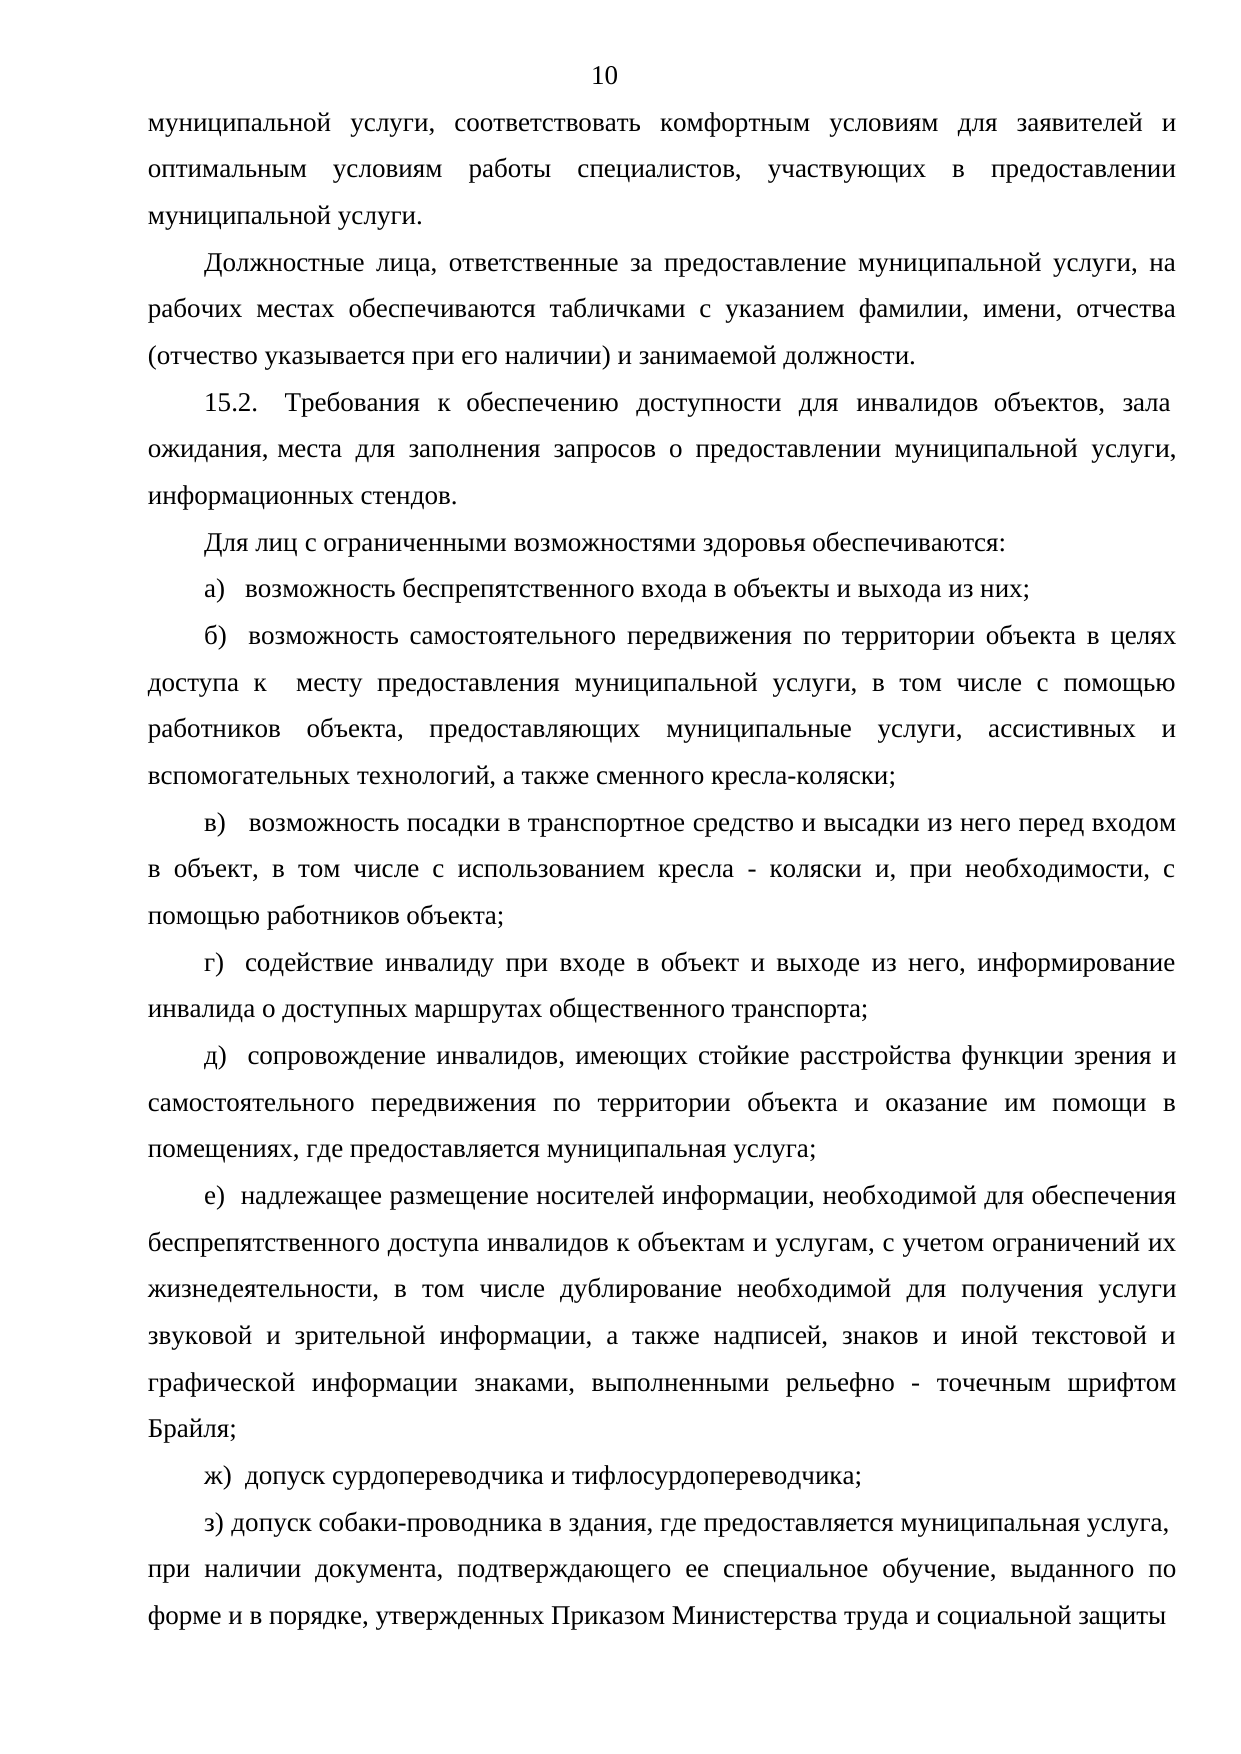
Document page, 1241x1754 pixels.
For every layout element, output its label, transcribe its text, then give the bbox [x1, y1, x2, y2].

text 15.2. Требования к обеспечению доступности для инвалидов объектов, зала [148, 386, 1177, 417]
text в) возможность посадки в транспортное средство и высадки из него перед входом в объект, в том числе с использованием кресла - коляски и, при необходимости, с помощью работников объекта; [148, 806, 1177, 930]
text Для лиц с ограниченными возможностями здоровья обеспечиваются: [148, 526, 1177, 557]
text муниципальной услуги, соответствовать комфортным условиям для заявителей и оптимальным условиям работы специалистов, участвующих в предоставлении муниципальной услуги. [148, 106, 1177, 230]
text г) содействие инвалиду при входе в объект и выходе из него, информирование инвалида о доступных маршрутах общественного транспорта; [148, 946, 1177, 1023]
text ж) допуск сурдопереводчика и тифлосурдопереводчика; [148, 1459, 1177, 1490]
text б) возможность самостоятельного передвижения по территории объекта в целях доступа к месту предоставления муниципальной услуги, в том числе с помощью работников объекта, предоставляющих муниципальные услуги, ассистивных и вспомогательных технологий, а также сменного кресла-коляски; [148, 619, 1177, 790]
text ожидания, места для заполнения запросов о предоставлении муниципальной услуги, информационных стендов. [148, 432, 1177, 510]
text 10 [148, 59, 1177, 90]
text з) допуск собаки-проводника в здания, где предоставляется муниципальная услуга, [148, 1506, 1177, 1537]
text е) надлежащее размещение носителей информации, необходимой для обеспечения беспрепятственного доступа инвалидов к объектам и услугам, с учетом ограничений их жизнедеятельности, в том числе дублирование необходимой для получения услуги звуковой и зрительной информации, а также надписей, знаков и иной текстовой и графической информации знаками, выполненными рельефно - точечным шрифтом Брайля; [148, 1179, 1177, 1443]
text д) сопровождение инвалидов, имеющих стойкие расстройства функции зрения и самостоятельного передвижения по территории объекта и оказание им помощи в помещениях, где предоставляется муниципальная услуга; [148, 1039, 1177, 1163]
text а) возможность беспрепятственного входа в объекты и выхода из них; [148, 572, 1177, 603]
text Должностные лица, ответственные за предоставление муниципальной услуги, на рабочих местах обеспечиваются табличками с указанием фамилии, имени, отчества (отчество указывается при его наличии) и занимаемой должности. [148, 246, 1177, 370]
text при наличии документа, подтверждающего ее специальное обучение, выданного по форме и в порядке, утвержденных Приказом Министерства труда и социальной защиты [148, 1552, 1177, 1630]
